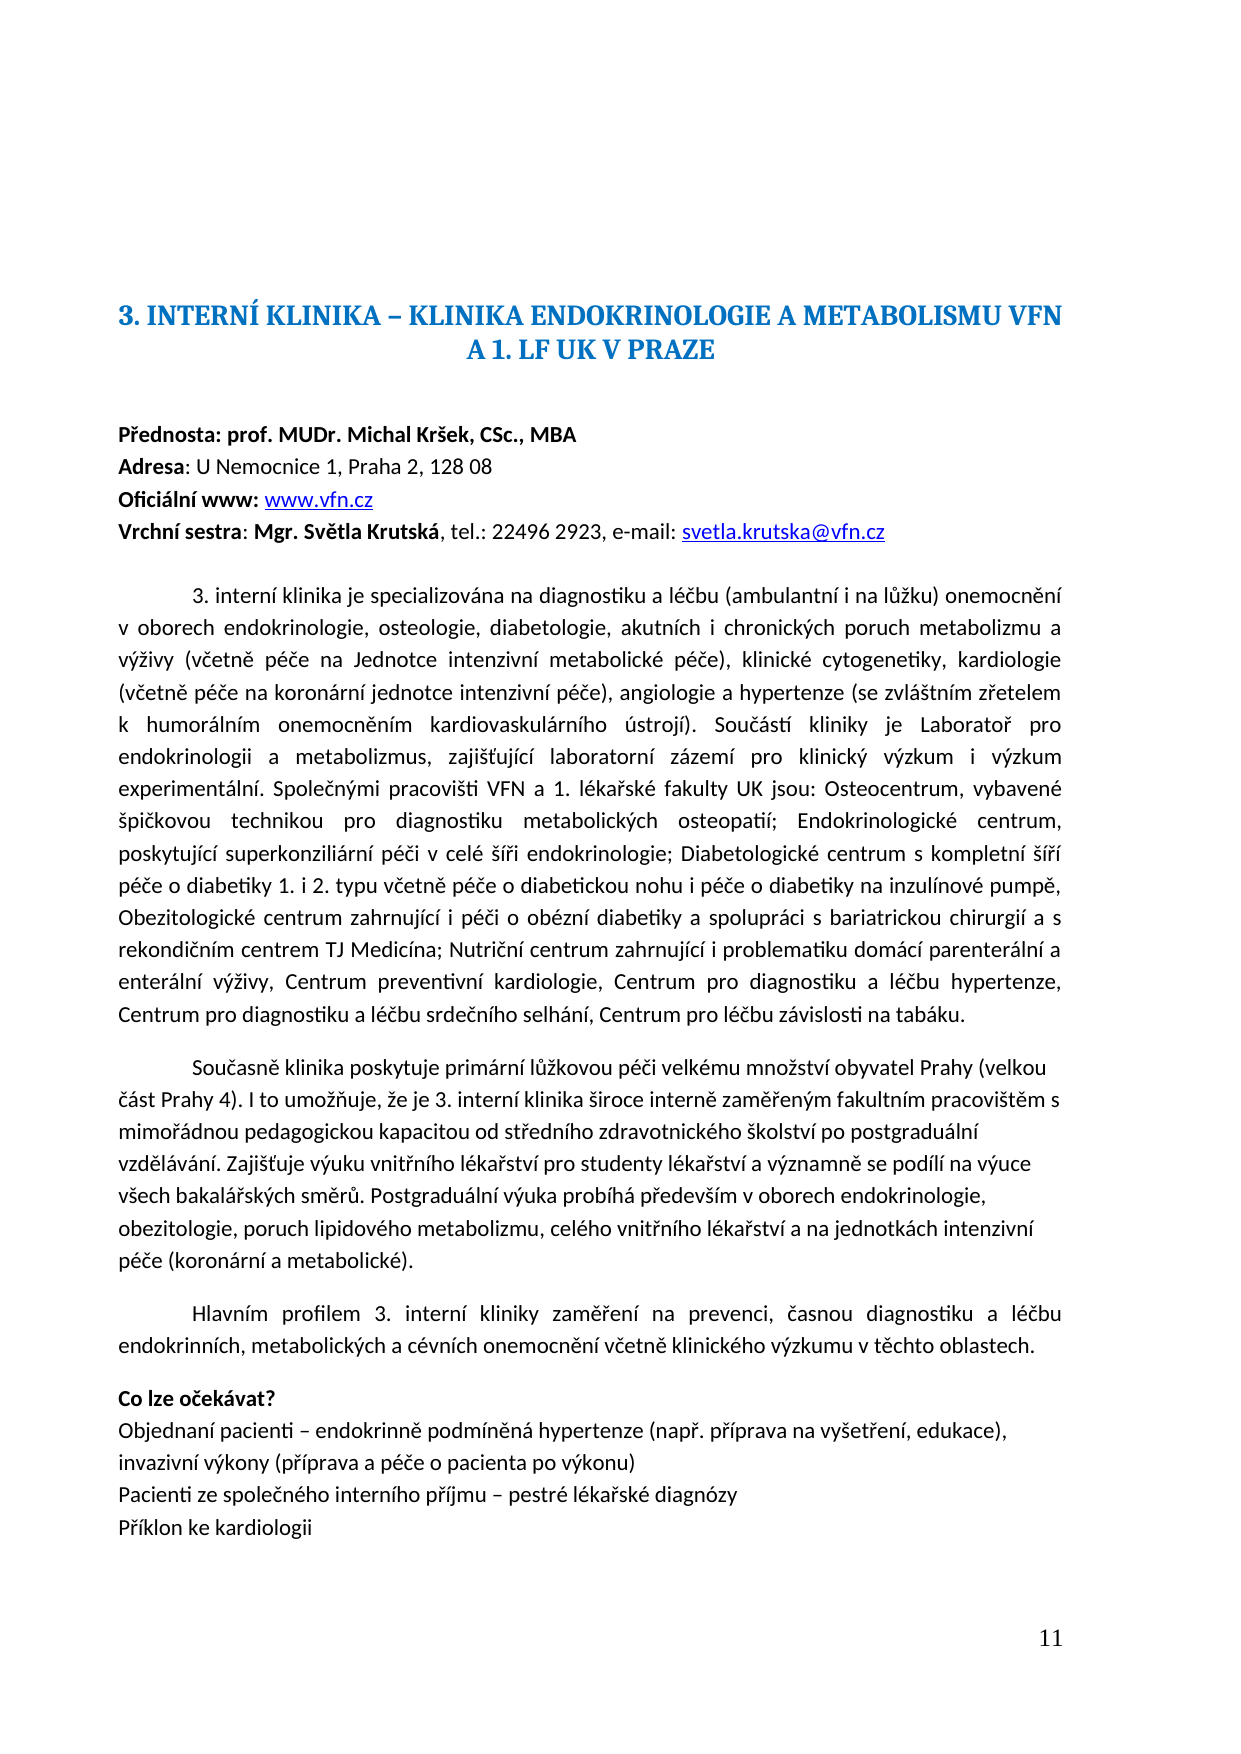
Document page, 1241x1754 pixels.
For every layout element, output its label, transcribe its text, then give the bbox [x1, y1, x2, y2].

text Adresa: U Nemocnice 1, Praha 2, 128 08 [118, 452, 1063, 481]
text Příklon ke kardiologii [118, 1513, 1063, 1541]
text Přednosta: prof. MUDr. Michal Kršek, CSc., MBA [118, 420, 1063, 448]
text Objednaní pacienti – endokrinně podmíněná hypertenze (např. příprava na vyšetření, edukace), invazivní výkony (příprava a péče o pacienta po výkonu) [118, 1416, 1063, 1476]
text Oficiální www: www.vfn.cz [118, 485, 1063, 513]
text Co lze očekávat? [118, 1384, 1063, 1412]
text 3. interní klinika je specializována na diagnostiku a léčbu (ambulantní i na lůžku) onemocnění v oborech endokrinologie, osteologie, diabetologie, akutních i chronických poruch metabolizmu a výživy (včetně péče na Jednotce intenzivní metabolické péče), klinické cytogenetiky, kardiologie (včetně péče na koronární jednotce intenzivní péče), angiologie a hypertenze (se zvláštním zřetelem k humorálním onemocněním kardiovaskulárního ústrojí). Součástí kliniky je Laboratoř pro endokrinologii a metabolizmus, zajišťující laboratorní zázemí pro klinický výzkum i výzkum experimentální. Společnými pracovišti VFN a 1. lékařské fakulty UK jsou: Osteocentrum, vybavené špičkovou technikou pro diagnostiku metabolických osteopatií; Endokrinologické centrum, poskytující superkonziliární péči v celé šíři endokrinologie; Diabetologické centrum s kompletní šíří péče o diabetiky 1. i 2. typu včetně péče o diabetickou nohu i péče o diabetiky na inzulínové pumpě, Obezitologické centrum zahrnující i péči o obézní diabetiky a spolupráci s bariatrickou chirurgií a s rekondičním centrem TJ Medicína; Nutriční centrum zahrnující i problematiku domácí parenterální a enterální výživy, Centrum preventivní kardiologie, Centrum pro diagnostiku a léčbu hypertenze, Centrum pro diagnostiku a léčbu srdečního selhání, Centrum pro léčbu závislosti na tabáku. [118, 581, 1063, 1028]
subtitle 3. INTERNÍ KLINIKA – KLINIKA ENDOKRINOLOGIE A METABOLISMU VFN A 1. LF UK V PRAZE [118, 299, 1063, 366]
text Vrchní sestra: Mgr. Světla Krutská, tel.: 22496 2923, e-mail: svetla.krutska@vfn.cz [118, 517, 1063, 545]
text Současně klinika poskytuje primární lůžkovou péči velkému množství obyvatel Prahy (velkou část Prahy 4). I to umožňuje, že je 3. interní klinika široce interně zaměřeným fakultním pracovištěm s mimořádnou pedagogickou kapacitou od středního zdravotnického školství po postgraduální vzdělávání. Zajišťuje výuku vnitřního lékařství pro studenty lékařství a významně se podílí na výuce všech bakalářských směrů. Postgraduální výuka probíhá především v oborech endokrinologie, obezitologie, poruch lipidového metabolizmu, celého vnitřního lékařství a na jednotkách intenzivní péče (koronární a metabolické). [118, 1053, 1063, 1274]
text Pacienti ze společného interního příjmu – pestré lékařské diagnózy [118, 1481, 1063, 1509]
text Hlavním profilem 3. interní kliniky zaměření na prevenci, časnou diagnostiku a léčbu endokrinních, metabolických a cévních onemocnění včetně klinického výzkumu v těchto oblastech. [118, 1299, 1063, 1359]
